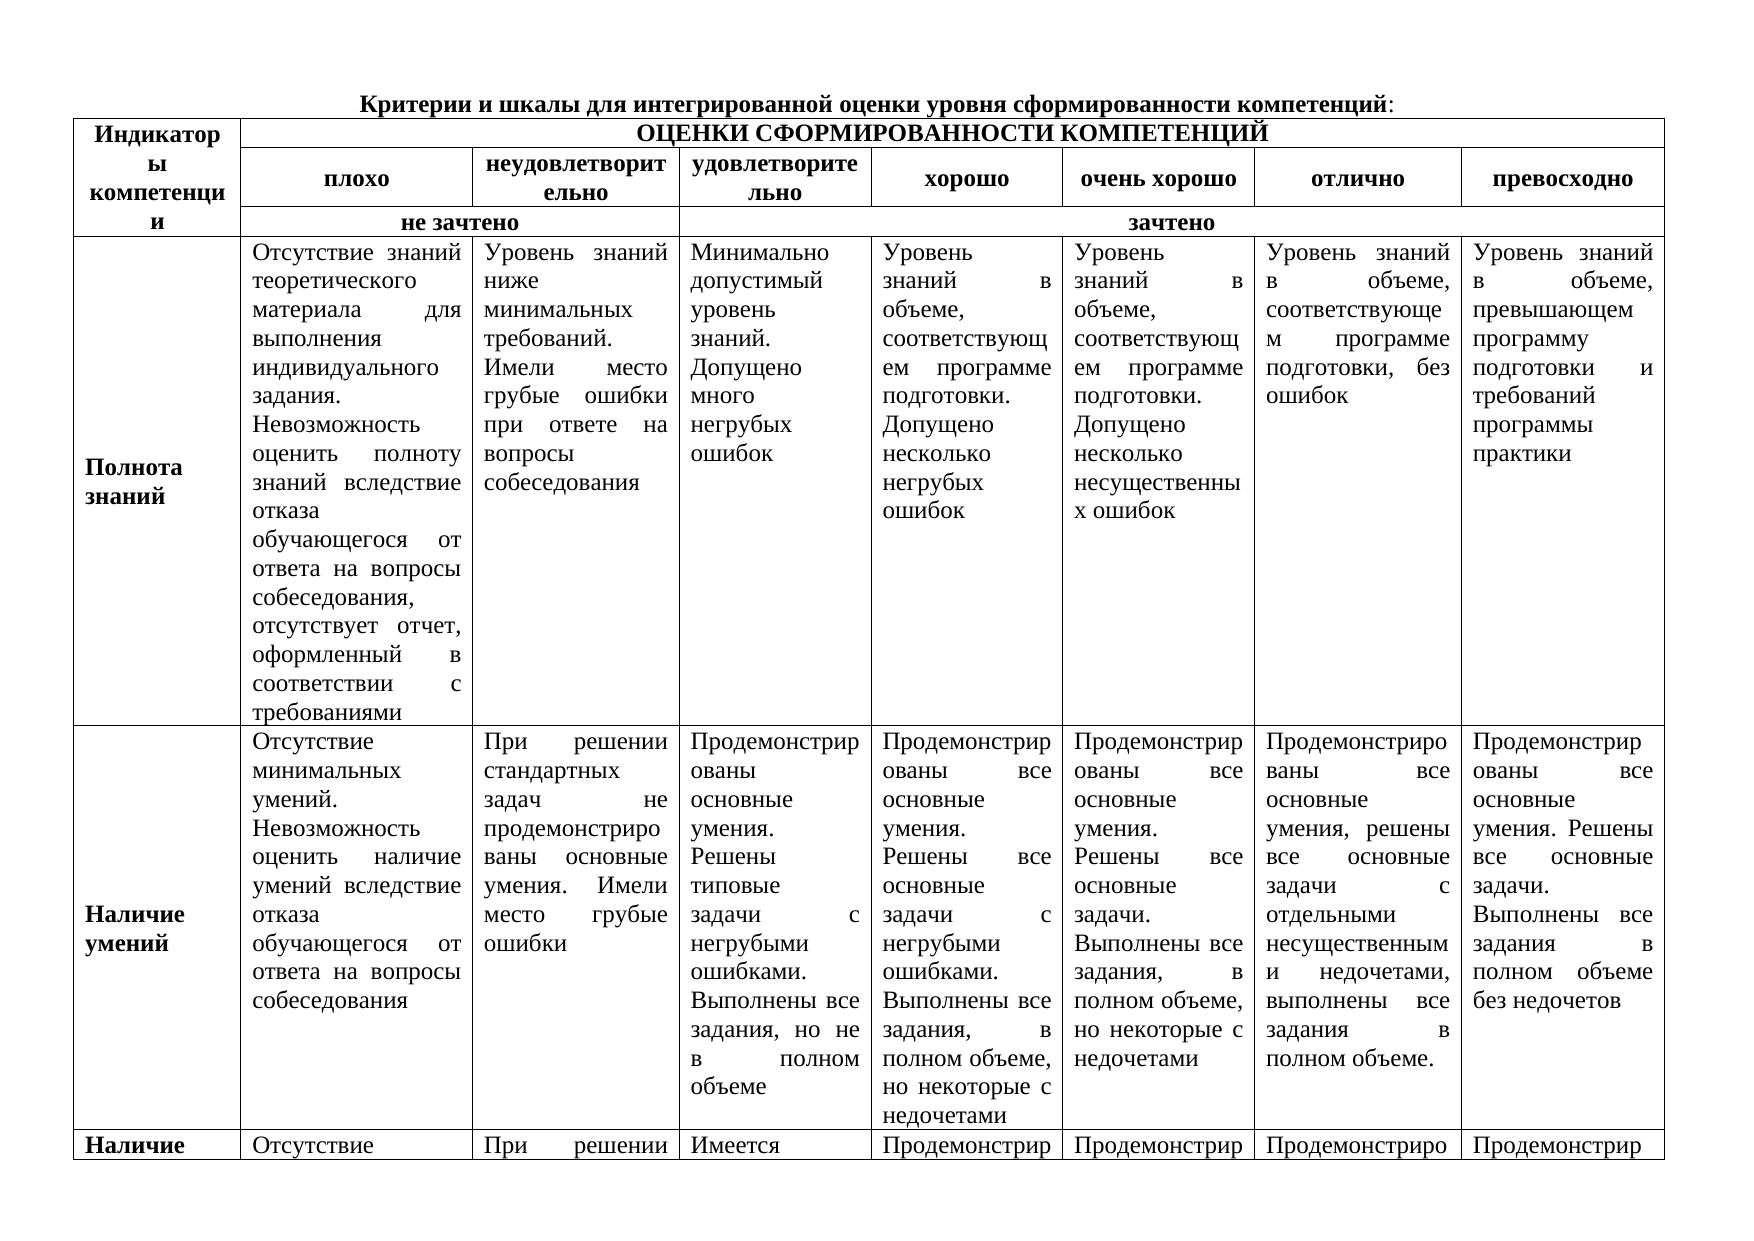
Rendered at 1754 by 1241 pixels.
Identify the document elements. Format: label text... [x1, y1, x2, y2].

table_cell превосходно [1462, 148, 1664, 206]
table_cell не зачтено [241, 207, 679, 236]
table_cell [872, 1130, 1062, 1159]
table_cell Минимально допустимый уровень знаний. Допущено много негрубых ошибок [680, 237, 871, 725]
table_header Индикаторы компетенции [74, 119, 240, 236]
table_cell отлично [1255, 148, 1461, 206]
table_header ОЦЕНКИ СФОРМИРОВАННОСТИ КОМПЕТЕНЦИЙ [241, 119, 1664, 147]
table_cell удовлетворительно [680, 148, 871, 206]
table_cell Отсутствие знаний теоретического материала для выполнения индивидуального задания. Невозможность оценить полноту знаний вследствие отказа обучающегося от ответа на вопросы собеседования, отсутствует отчет, оформленный в соответствии с требованиями [241, 237, 472, 725]
table_cell При решении стандартных задач не продемонстрированы основные умения. Имели место грубые ошибки [473, 726, 679, 1129]
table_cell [1462, 1130, 1664, 1159]
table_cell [1255, 1130, 1461, 1159]
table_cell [473, 1130, 679, 1159]
table_cell Уровень знаний ниже минимальных требований. Имели место грубые ошибки при ответе на вопросы собеседования [473, 237, 679, 725]
table_cell Продемонстрированы основные умения. Решены типовые задачи с негрубыми ошибками. Выполнены все задания, но не в полном объеме [680, 726, 871, 1129]
text Критерии и шкалы для интегрированной оценки уровня сформированности компетенций: [118, 89, 1636, 117]
table_cell Продемонстрированы все основные умения. Решены все основные задачи. Выполнены все задания в полном объеме без недочетов [1462, 726, 1664, 1129]
table_cell Продемонстрированы все основные умения. Решены все основные задачи с негрубыми ошибками. Выполнены все задания, в полном объеме, но некоторые с недочетами [872, 726, 1062, 1129]
table_cell Уровень знаний в объеме, превышающем программу подготовки и требований программы практики [1462, 237, 1664, 725]
table_cell хорошо [872, 148, 1062, 206]
table_cell Полнота знаний [74, 237, 240, 725]
table_cell Продемонстрированы все основные умения, решены все основные задачи с отдельными несущественными недочетами, выполнены все задания в полном объеме. [1255, 726, 1461, 1129]
table_cell Отсутствие минимальных умений. Невозможность оценить наличие умений вследствие отказа обучающегося от ответа на вопросы собеседования [241, 726, 472, 1129]
table_cell Продемонстрированы все основные умения. Решены все основные задачи. Выполнены все задания, в полном объеме, но некоторые с недочетами [1063, 726, 1254, 1129]
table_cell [74, 1130, 240, 1159]
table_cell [1063, 1130, 1254, 1159]
table_cell Уровень знаний в объеме, соответствующем программе подготовки, без ошибок [1255, 237, 1461, 725]
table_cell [680, 1130, 871, 1159]
table_cell Наличие умений [74, 726, 240, 1129]
table_cell зачтено [680, 207, 1664, 236]
table_cell Уровень знаний в объеме, соответствующем программе подготовки. Допущено несколько негрубых ошибок [872, 237, 1062, 725]
table_cell очень хорошо [1063, 148, 1254, 206]
table_cell плохо [241, 148, 472, 206]
table_cell неудовлетворительно [473, 148, 679, 206]
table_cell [241, 1130, 472, 1159]
table_cell Уровень знаний в объеме, соответствующем программе подготовки. Допущено несколько несущественных ошибок [1063, 237, 1254, 725]
